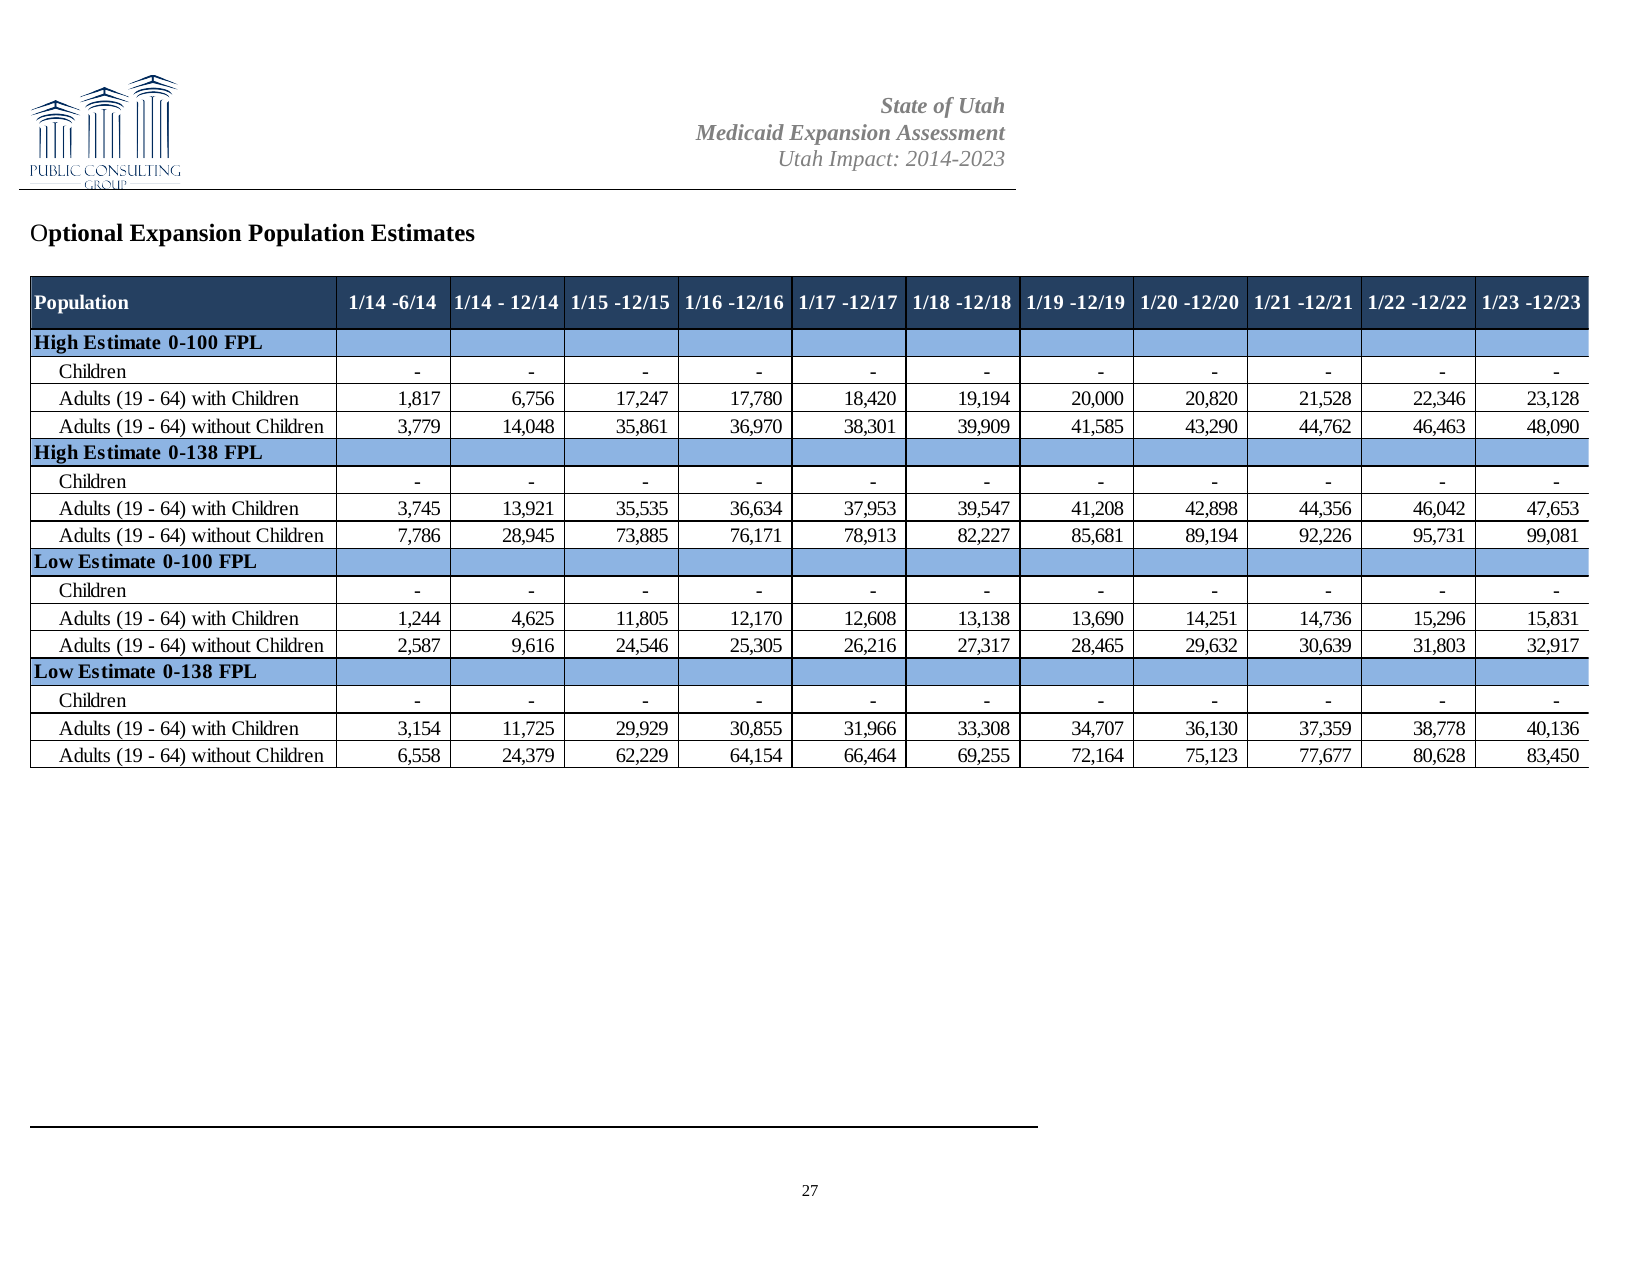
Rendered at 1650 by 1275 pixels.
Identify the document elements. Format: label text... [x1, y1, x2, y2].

text Optional Expansion Population Estimates [30, 218, 1590, 247]
picture [30, 75, 181, 189]
